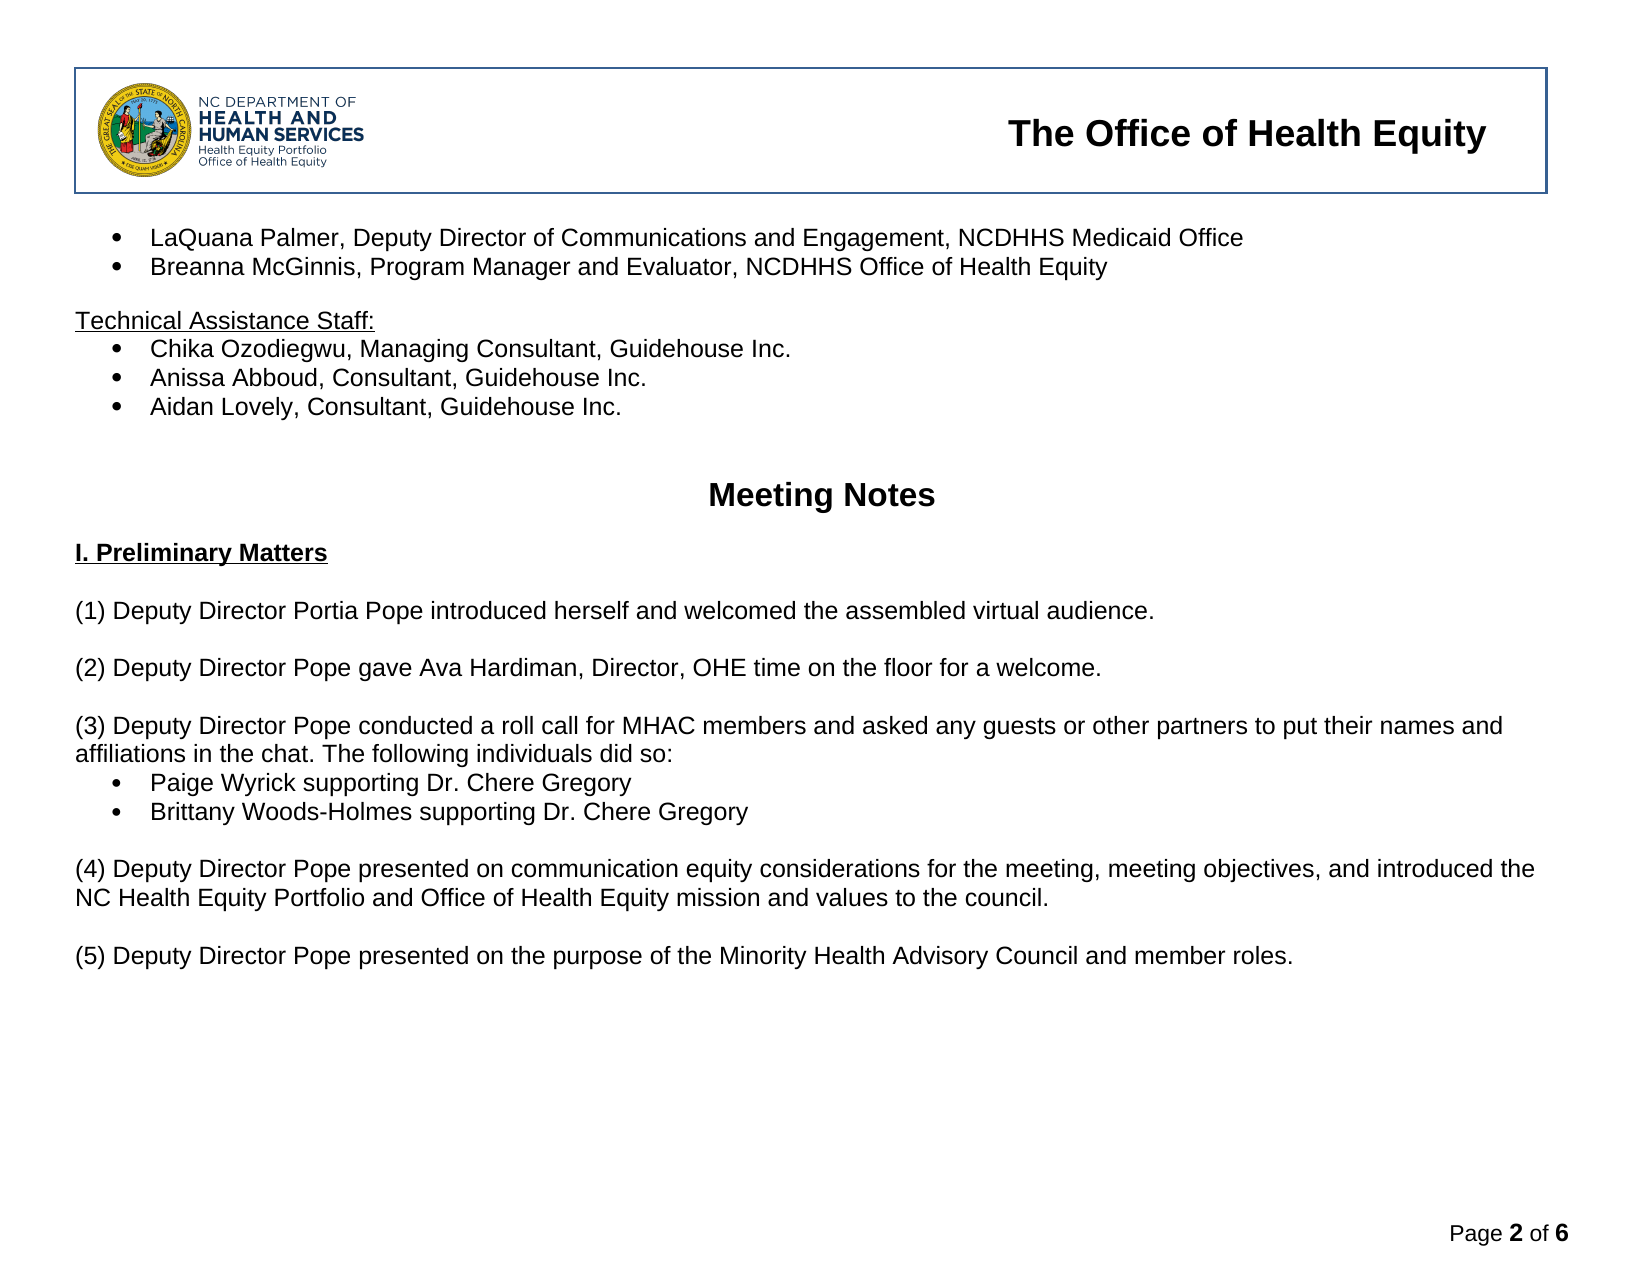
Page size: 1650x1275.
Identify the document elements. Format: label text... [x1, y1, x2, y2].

text (5) Deputy Director Pope presented on the purpose of the Minority Health Advisory Council and member roles. [75, 941, 1569, 969]
list Aidan Lovely, Consultant, Guidehouse Inc. [112, 392, 1569, 421]
subtitle Meeting Notes [75, 475, 1569, 513]
list Chika Ozodiegwu, Managing Consultant, Guidehouse Inc. [112, 334, 1569, 363]
list Brittany Woods-Holmes supporting Dr. Chere Gregory [112, 797, 1569, 826]
text (4) Deputy Director Pope presented on communication equity considerations for the meeting, meeting objectives, and introduced the NC Health Equity Portfolio and Office of Health Equity mission and values to the council. [75, 854, 1569, 912]
text (1) Deputy Director Portia Pope introduced herself and welcomed the assembled virtual audience. [75, 596, 1569, 624]
text Technical Assistance Staff: [75, 306, 1569, 334]
list LaQuana Palmer, Deputy Director of Communications and Engagement, NCDHHS Medicaid Office [112, 223, 1569, 252]
text I. Preliminary Matters [75, 538, 1569, 567]
list Paige Wyrick supporting Dr. Chere Gregory [112, 768, 1569, 797]
text (2) Deputy Director Pope gave Ava Hardiman, Director, OHE time on the floor for a welcome. [75, 653, 1569, 682]
list Breanna McGinnis, Program Manager and Evaluator, NCDHHS Office of Health Equity [112, 252, 1569, 281]
picture [90, 75, 373, 184]
list Anissa Abboud, Consultant, Guidehouse Inc. [112, 363, 1569, 392]
text (3) Deputy Director Pope conducted a roll call for MHAC members and asked any guests or other partners to put their names and affiliations in the chat. The following individuals did so: [75, 711, 1569, 768]
